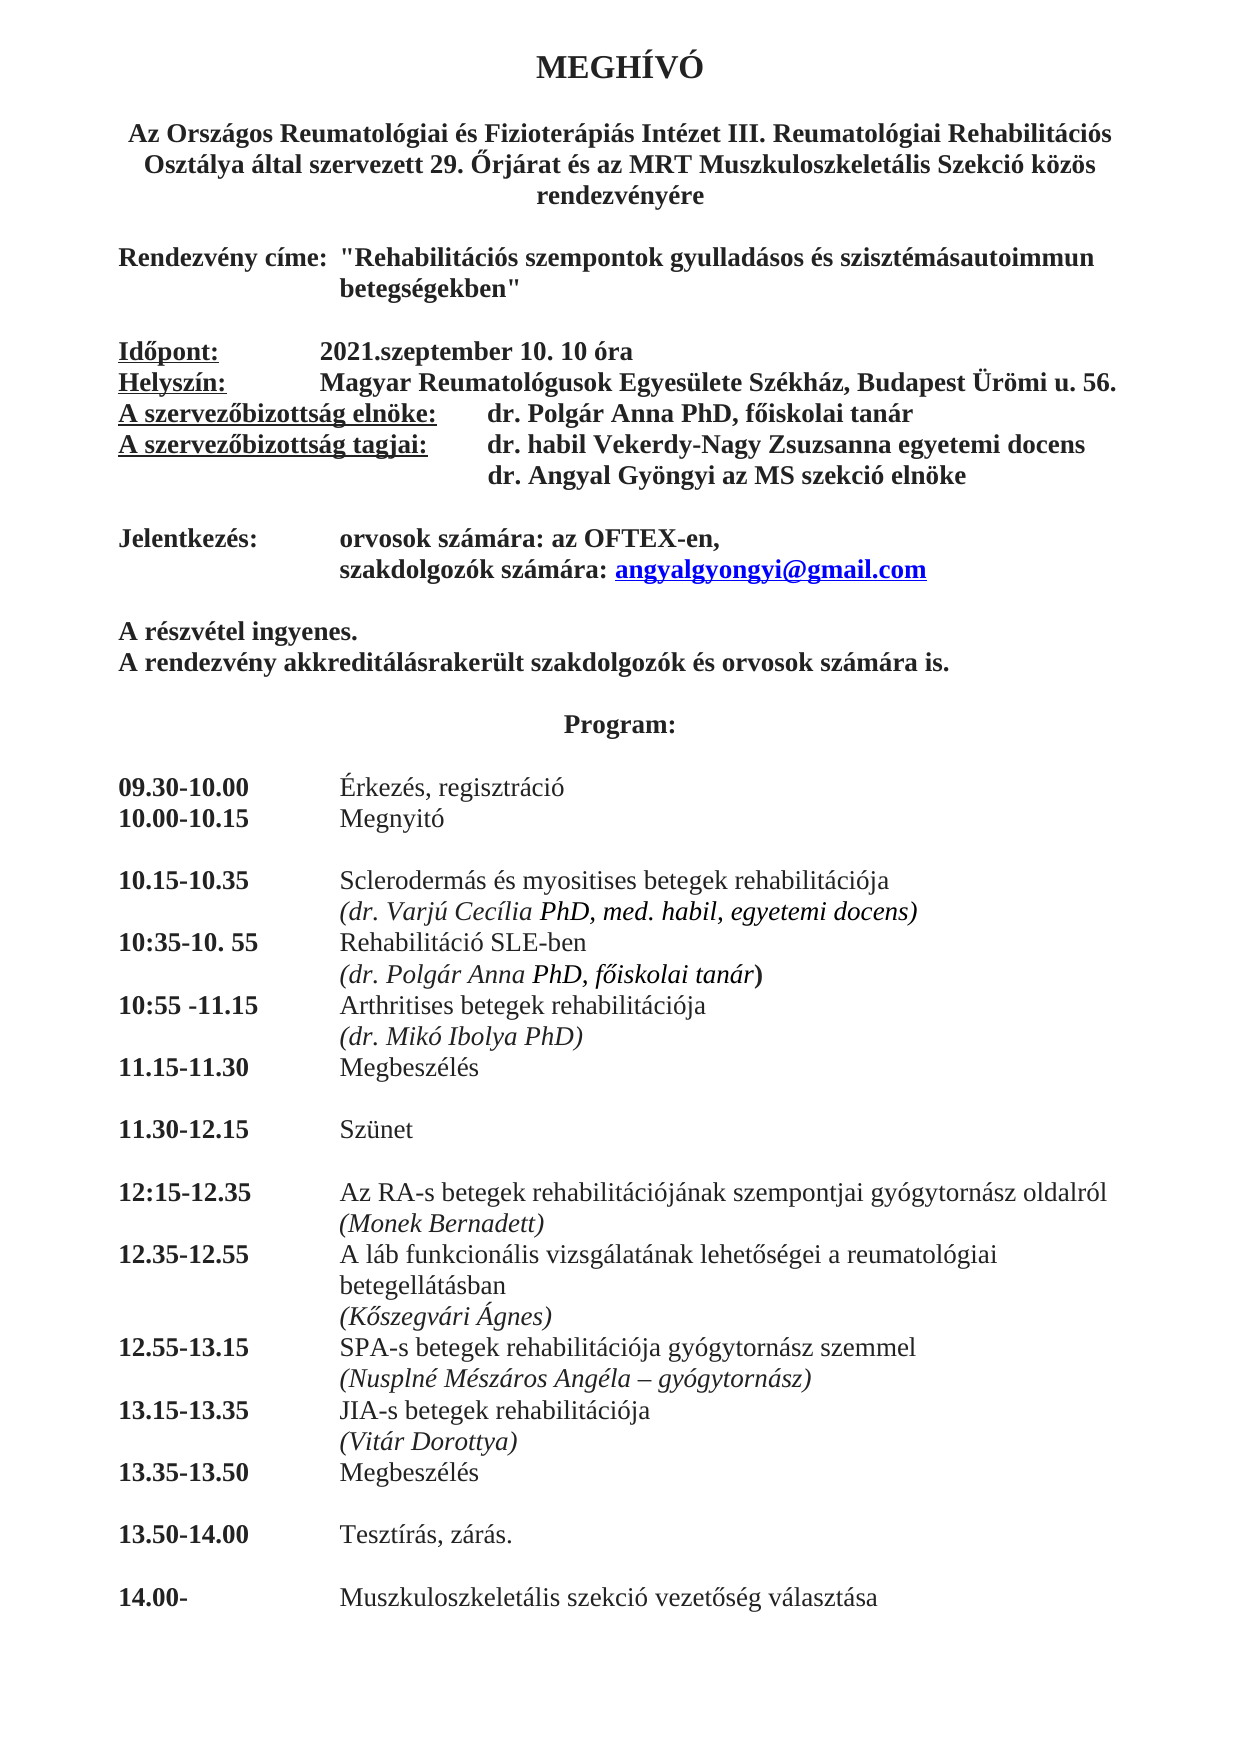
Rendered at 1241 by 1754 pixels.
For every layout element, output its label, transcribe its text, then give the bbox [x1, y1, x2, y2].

text (dr. Varjú Cecília PhD, med. habil, egyetemi docens) [118, 895, 1122, 927]
text 09.30-10.00 Érkezés, regisztráció [118, 771, 1122, 802]
text betegellátásban [266, 1269, 1122, 1300]
text MEGHÍVÓ [118, 47, 1122, 86]
text (dr. Polgár Anna PhD, főiskolai tanár) [118, 958, 1122, 989]
text betegségekben" [266, 272, 1122, 304]
text Program: [118, 708, 1122, 740]
text Jelentkezés: orvosok számára: az OFTEX-en, [118, 522, 1122, 553]
text 13.35-13.50 Megbeszélés [118, 1456, 1122, 1487]
text Rendezvény címe: "Rehabilitációs szempontok gyulladásos és szisztémásautoimmun [118, 241, 1122, 272]
text 12:15-12.35 Az RA-s betegek rehabilitációjának szempontjai gyógytornász oldalról [118, 1176, 1122, 1207]
text Helyszín: Magyar Reumatológusok Egyesülete Székház, Budapest Ürömi u. 56. [118, 366, 1122, 397]
text 11.30-12.15 Szünet [118, 1113, 1122, 1144]
text A rendezvény akkreditálásrakerült szakdolgozók és orvosok számára is. [118, 646, 1122, 677]
text (Vitár Dorottya) [266, 1425, 1122, 1456]
text 10:35-10. 55 Rehabilitáció SLE-ben [118, 927, 1122, 958]
text 13.50-14.00 Tesztírás, zárás. [118, 1518, 1122, 1549]
text 10:55 -11.15 Arthritises betegek rehabilitációja [118, 989, 1122, 1020]
text 13.15-13.35 JIA-s betegek rehabilitációja [118, 1394, 1122, 1425]
text (dr. Mikó Ibolya PhD) [266, 1020, 1122, 1051]
text Időpont: 2021.szeptember 10. 10 óra [118, 335, 1122, 366]
text 14.00- Muszkuloszkeletális szekció vezetőség választása [118, 1581, 1122, 1612]
text (Nusplné Mészáros Angéla – gyógytornász) [266, 1363, 1122, 1394]
text (Monek Bernadett) [265, 1207, 1122, 1238]
text A szervezőbizottság tagjai: dr. habil Vekerdy-Nagy Zsuzsanna egyetemi docens [118, 428, 1122, 459]
text 11.15-11.30 Megbeszélés [118, 1051, 1122, 1082]
text A részvétel ingyenes. [118, 615, 1122, 646]
text 10.00-10.15 Megnyitó [118, 802, 1122, 833]
text (Kőszegvári Ágnes) [266, 1300, 1122, 1331]
text Az Országos Reumatológiai és Fizioterápiás Intézet III. Reumatológiai Rehabilitációs Osztálya által szervezett 29. Őrjárat és az MRT Muszkuloszkeletális Szekció közös rendezvényére [118, 117, 1122, 210]
text 10.15-10.35 Sclerodermás és myositises betegek rehabilitációja [118, 864, 1122, 895]
text 12.35-12.55 A láb funkcionális vizsgálatának lehetőségei a reumatológiai [118, 1238, 1122, 1269]
text szakdolgozók számára: angyalgyongyi@gmail.com [266, 553, 1122, 584]
text dr. Angyal Gyöngyi az MS szekció elnöke [487, 459, 1122, 491]
text A szervezőbizottság elnöke: dr. Polgár Anna PhD, főiskolai tanár [118, 397, 1122, 428]
text 12.55-13.15 SPA-s betegek rehabilitációja gyógytornász szemmel [118, 1331, 1122, 1363]
